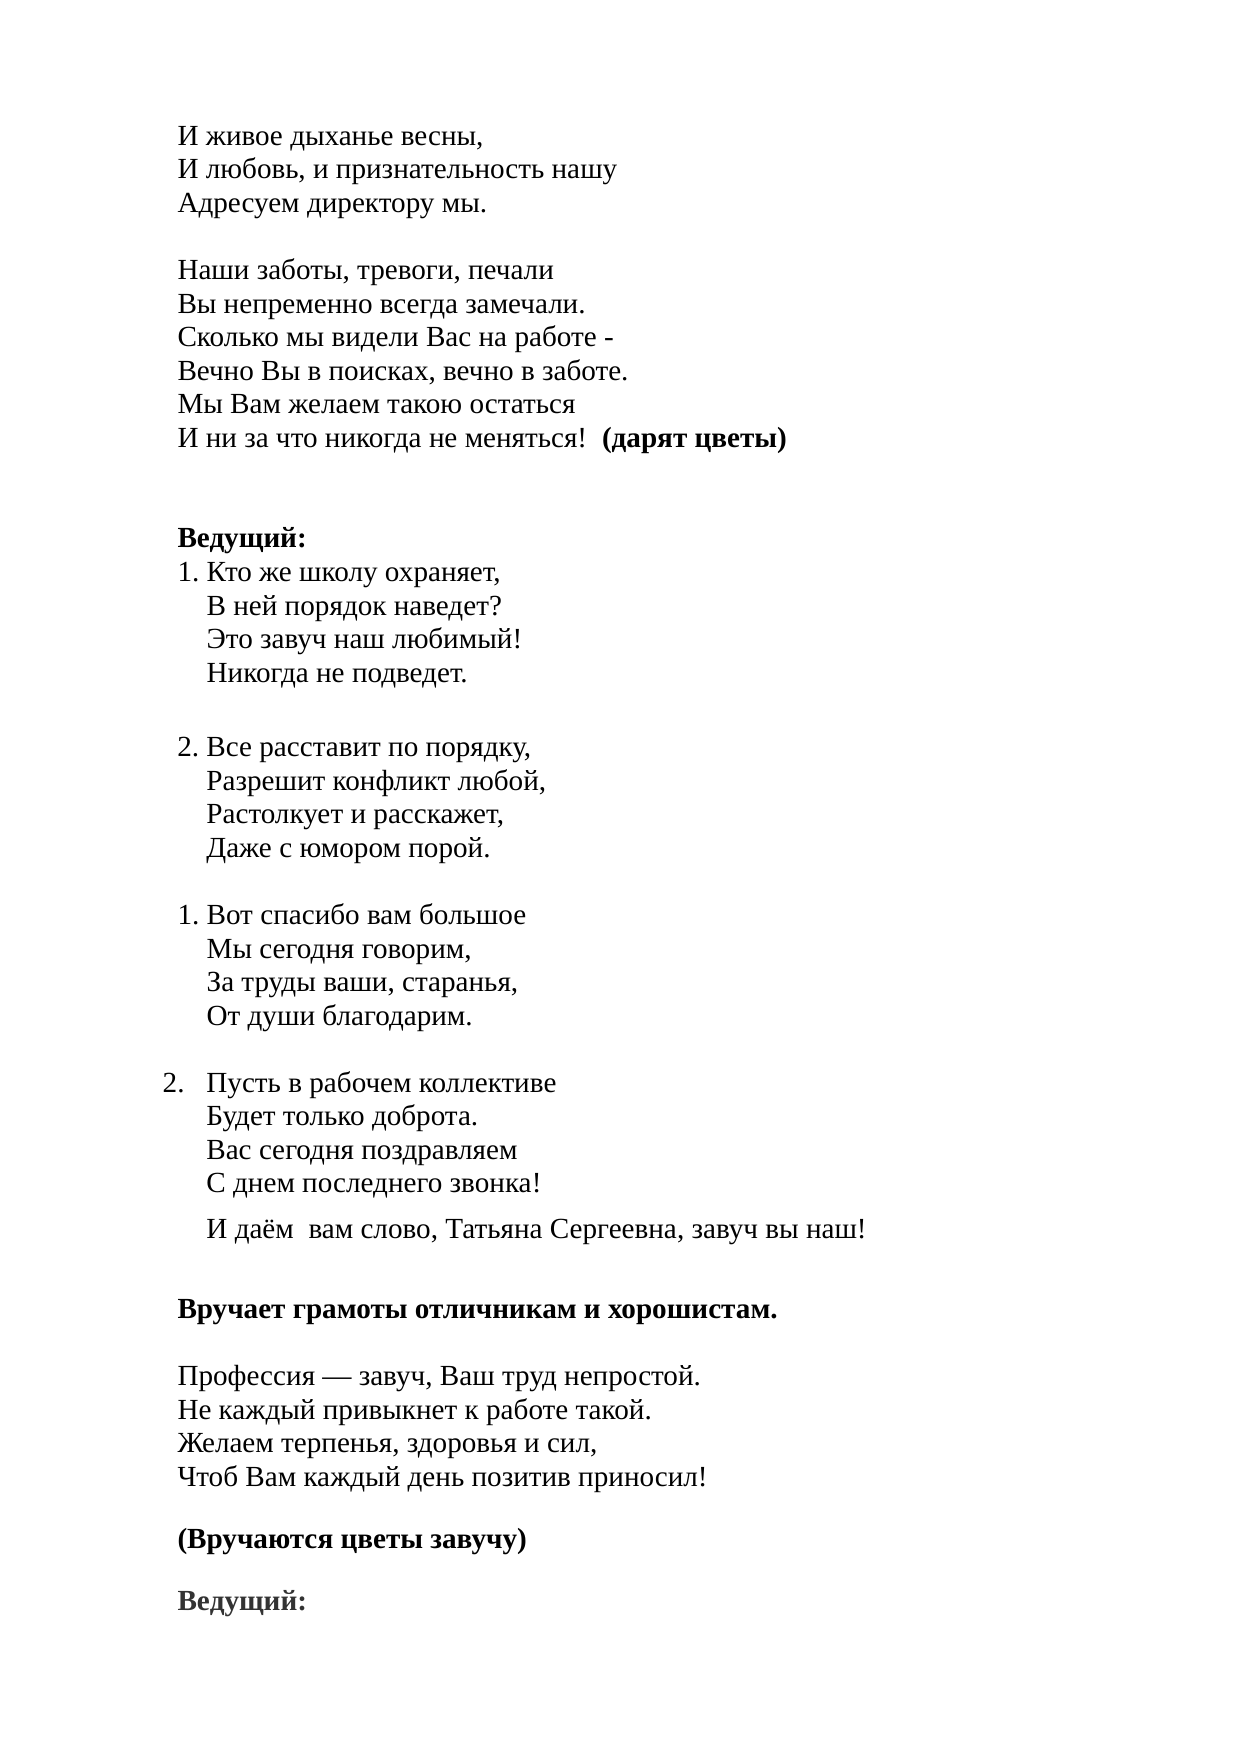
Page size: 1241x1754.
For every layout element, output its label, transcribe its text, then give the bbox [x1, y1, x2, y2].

text Вечно Вы в поисках, вечно в заботе. [177, 353, 1152, 386]
text И даём вам слово, Татьяна Сергеевна, завуч вы наш! [162, 1212, 1152, 1245]
text 2. Все расставит по порядку, Разрешит конфликт любой, Растолкует и расскажет, Даже с юмором порой. 1. Вот спасибо вам большое Мы сегодня говорим, За труды ваши, старанья, От души благодарим. 2. Пусть в рабочем коллективе Будет только доброта. Вас сегодня поздравляем С днем последнего звонка! [162, 729, 1152, 1199]
text Ведущий: [177, 1583, 1152, 1617]
text Сколько мы видели Вас на работе - [177, 319, 1152, 353]
text И ни за что никогда не меняться! (дарят цветы) [177, 420, 1152, 453]
text Наши заботы, тревоги, печали [177, 252, 1152, 286]
text Вручает грамоты отличникам и хорошистам. [177, 1291, 1152, 1325]
text Мы Вам желаем такою остаться [177, 386, 1152, 420]
text (Вручаются цветы завучу) [177, 1521, 1152, 1555]
text Адресуем директору мы. [177, 185, 1152, 219]
text Профессия — завуч, Ваш труд непростой. Не каждый привыкнет к работе такой. Желаем терпенья, здоровья и сил, Чтоб Вам каждый день позитив приносил! [177, 1325, 1152, 1521]
text Вы непременно всегда замечали. [177, 286, 1152, 319]
text 1. Кто же школу охраняет, В ней порядок наведет? Это завуч наш любимый! Никогда не подведет. [162, 554, 1152, 717]
text И любовь, и признательность нашу [177, 152, 1152, 185]
text И живое дыханье весны, [177, 118, 1152, 152]
text Ведущий: [177, 521, 1152, 554]
